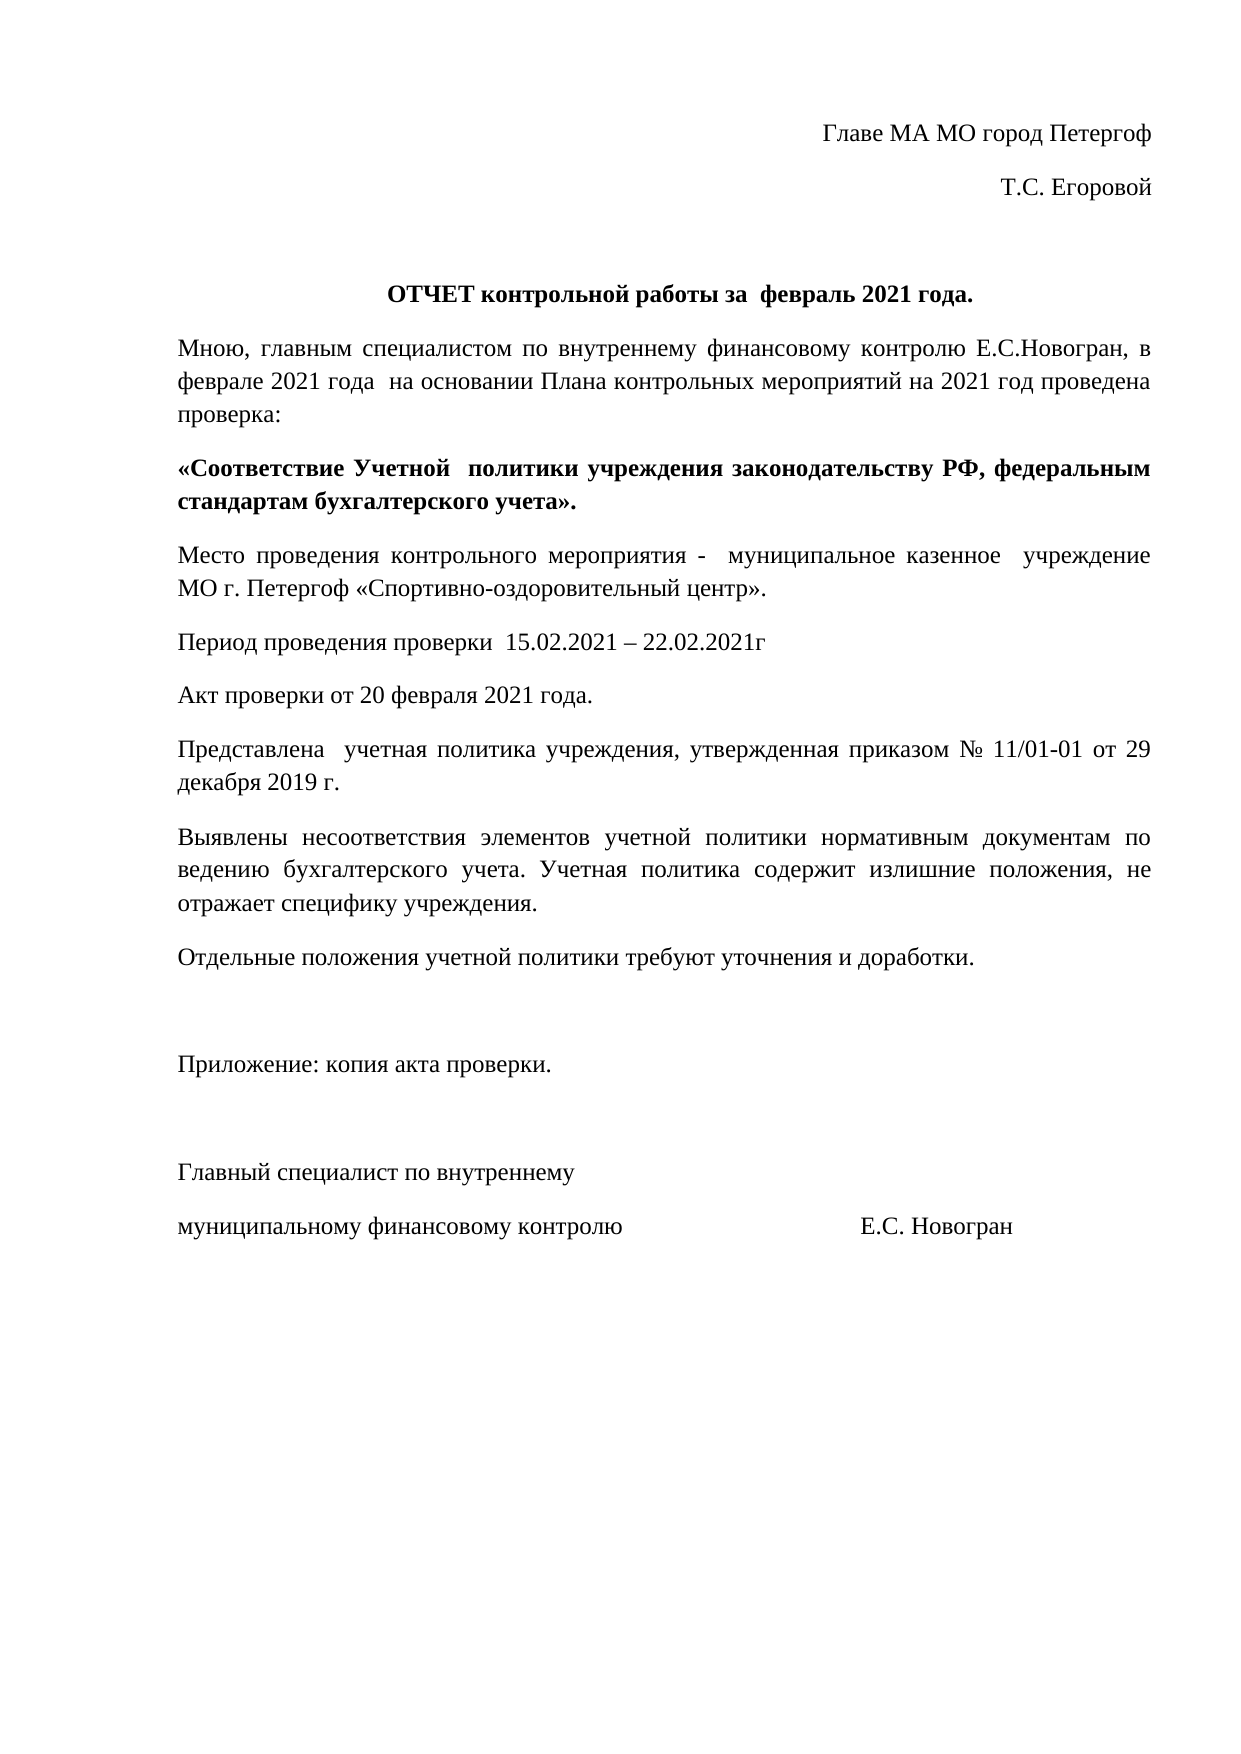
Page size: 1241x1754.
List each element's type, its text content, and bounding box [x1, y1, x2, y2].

text муниципальному финансовому контролю Е.С. Новогран [177, 1211, 1152, 1240]
text Главе МА МО город Петергоф [177, 118, 1152, 147]
text ОТЧЕТ контрольной работы за февраль 2021 года. [177, 279, 1152, 308]
text «Соответствие Учетной политики учреждения законодательству РФ, федеральным стандартам бухгалтерского учета». [177, 453, 1152, 515]
text Акт проверки от 20 февраля 2021 года. [177, 681, 1152, 709]
text Отдельные положения учетной политики требуют уточнения и доработки. [177, 942, 1152, 971]
text Место проведения контрольного мероприятия - муниципальное казенное учреждение МО г. Петергоф «Спортивно-оздоровительный центр». [177, 540, 1152, 602]
text Выявлены несоответствия элементов учетной политики нормативным документам по ведению бухгалтерского учета. Учетная политика содержит излишние положения, не отражает специфику учреждения. [177, 822, 1152, 917]
text Представлена учетная политика учреждения, утвержденная приказом № 11/01-01 от 29 декабря 2019 г. [177, 734, 1152, 796]
text Т.С. Егоровой [177, 172, 1152, 201]
text Приложение: копия акта проверки. [177, 1049, 1152, 1078]
text Главный специалист по внутреннему [177, 1157, 1152, 1186]
text Период проведения проверки 15.02.2021 – 22.02.2021г [177, 627, 1152, 655]
text Мною, главным специалистом по внутреннему финансовому контролю Е.С.Новогран, в феврале 2021 года на основании Плана контрольных мероприятий на 2021 год проведена проверка: [177, 333, 1152, 428]
